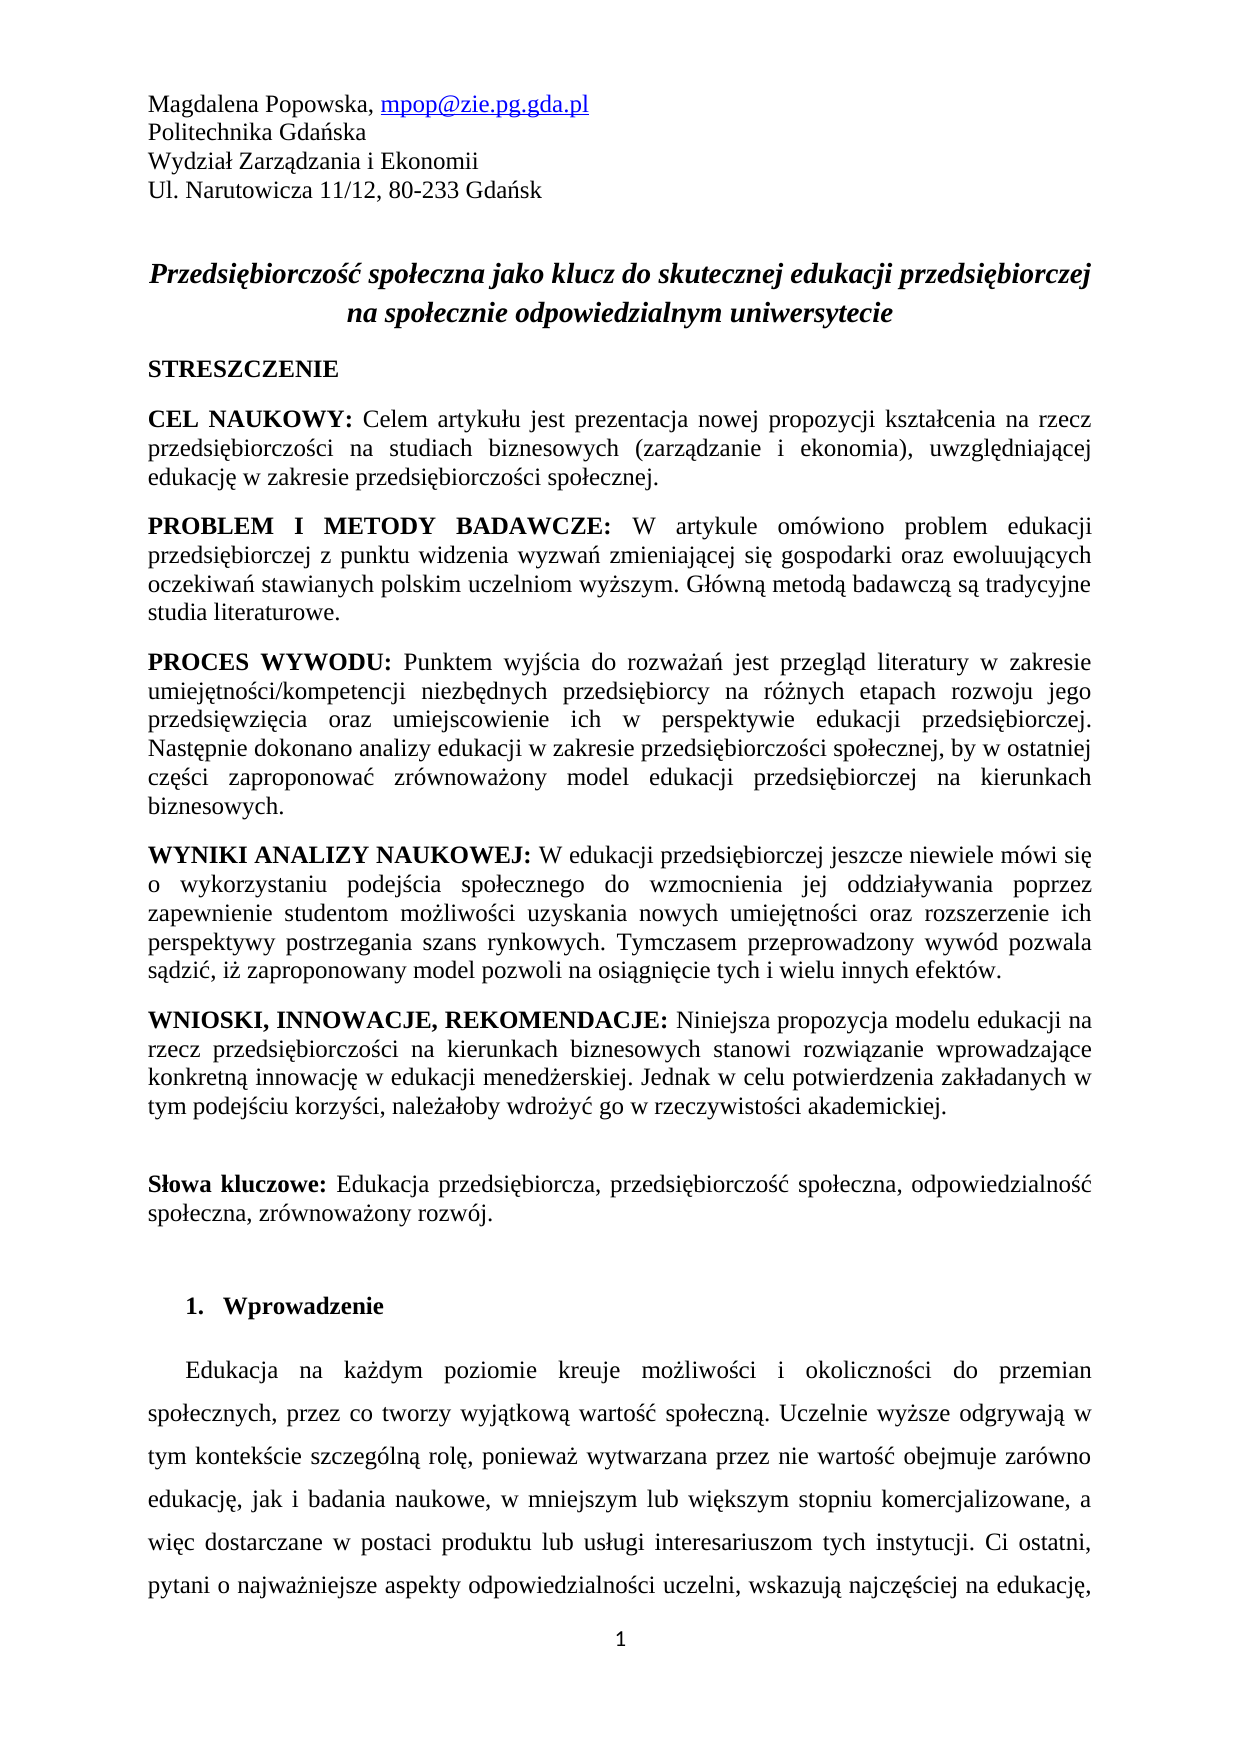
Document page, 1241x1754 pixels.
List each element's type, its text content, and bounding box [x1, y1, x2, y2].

text Wydział Zarządzania i Ekonomii [148, 146, 1092, 175]
text WYNIKI ANALIZY NAUKOWEJ: W edukacji przedsiębiorczej jeszcze niewiele mówi się o wykorzystaniu podejścia społecznego do wzmocnienia jej oddziaływania poprzez zapewnienie studentom możliwości uzyskania nowych umiejętności oraz rozszerzenie ich perspektywy postrzegania szans rynkowych. Tymczasem przeprowadzony wywód pozwala sądzić, iż zaproponowany model pozwoli na osiągnięcie tych i wielu innych efektów. [148, 840, 1092, 984]
text Przedsiębiorczość społeczna jako klucz do skutecznej edukacji przedsiębiorczej na społecznie odpowiedzialnym uniwersytecie [148, 257, 1092, 329]
text Słowa kluczowe: Edukacja przedsiębiorcza, przedsiębiorczość społeczna, odpowiedzialność społeczna, zrównoważony rozwój. [148, 1169, 1092, 1227]
text Politechnika Gdańska [148, 117, 1092, 146]
text PROBLEM I METODY BADAWCZE: W artykule omówiono problem edukacji przedsiębiorczej z punktu widzenia wyzwań zmieniającej się gospodarki oraz ewoluujących oczekiwań stawianych polskim uczelniom wyższym. Główną metodą badawczą są tradycyjne studia literaturowe. [148, 511, 1092, 626]
text CEL NAUKOWY: Celem artykułu jest prezentacja nowej propozycji kształcenia na rzecz przedsiębiorczości na studiach biznesowych (zarządzanie i ekonomia), uwzględniającej edukację w zakresie przedsiębiorczości społecznej. [148, 404, 1092, 490]
text PROCES WYWODU: Punktem wyjścia do rozważań jest przegląd literatury w zakresie umiejętności/kompetencji niezbędnych przedsiębiorcy na różnych etapach rozwoju jego przedsięwzięcia oraz umiejscowienie ich w perspektywie edukacji przedsiębiorczej. Następnie dokonano analizy edukacji w zakresie przedsiębiorczości społecznej, by w ostatniej części zaproponować zrównoważony model edukacji przedsiębiorczej na kierunkach biznesowych. [148, 647, 1092, 819]
text Magdalena Popowska, mpop@zie.pg.gda.pl [148, 89, 1092, 117]
text WNIOSKI, INNOWACJE, REKOMENDACJE: Niniejsza propozycja modelu edukacji na rzecz przedsiębiorczości na kierunkach biznesowych stanowi rozwiązanie wprowadzające konkretną innowację w edukacji menedżerskiej. Jednak w celu potwierdzenia zakładanych w tym podejściu korzyści, należałoby wdrożyć go w rzeczywistości akademickiej. [148, 1005, 1092, 1120]
text STRESZCZENIE [148, 354, 1092, 383]
text Ul. Narutowicza 11/12, 80-233 Gdańsk [148, 175, 1092, 204]
list Wprowadzenie [185, 1291, 1092, 1320]
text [148, 1355, 1092, 1599]
